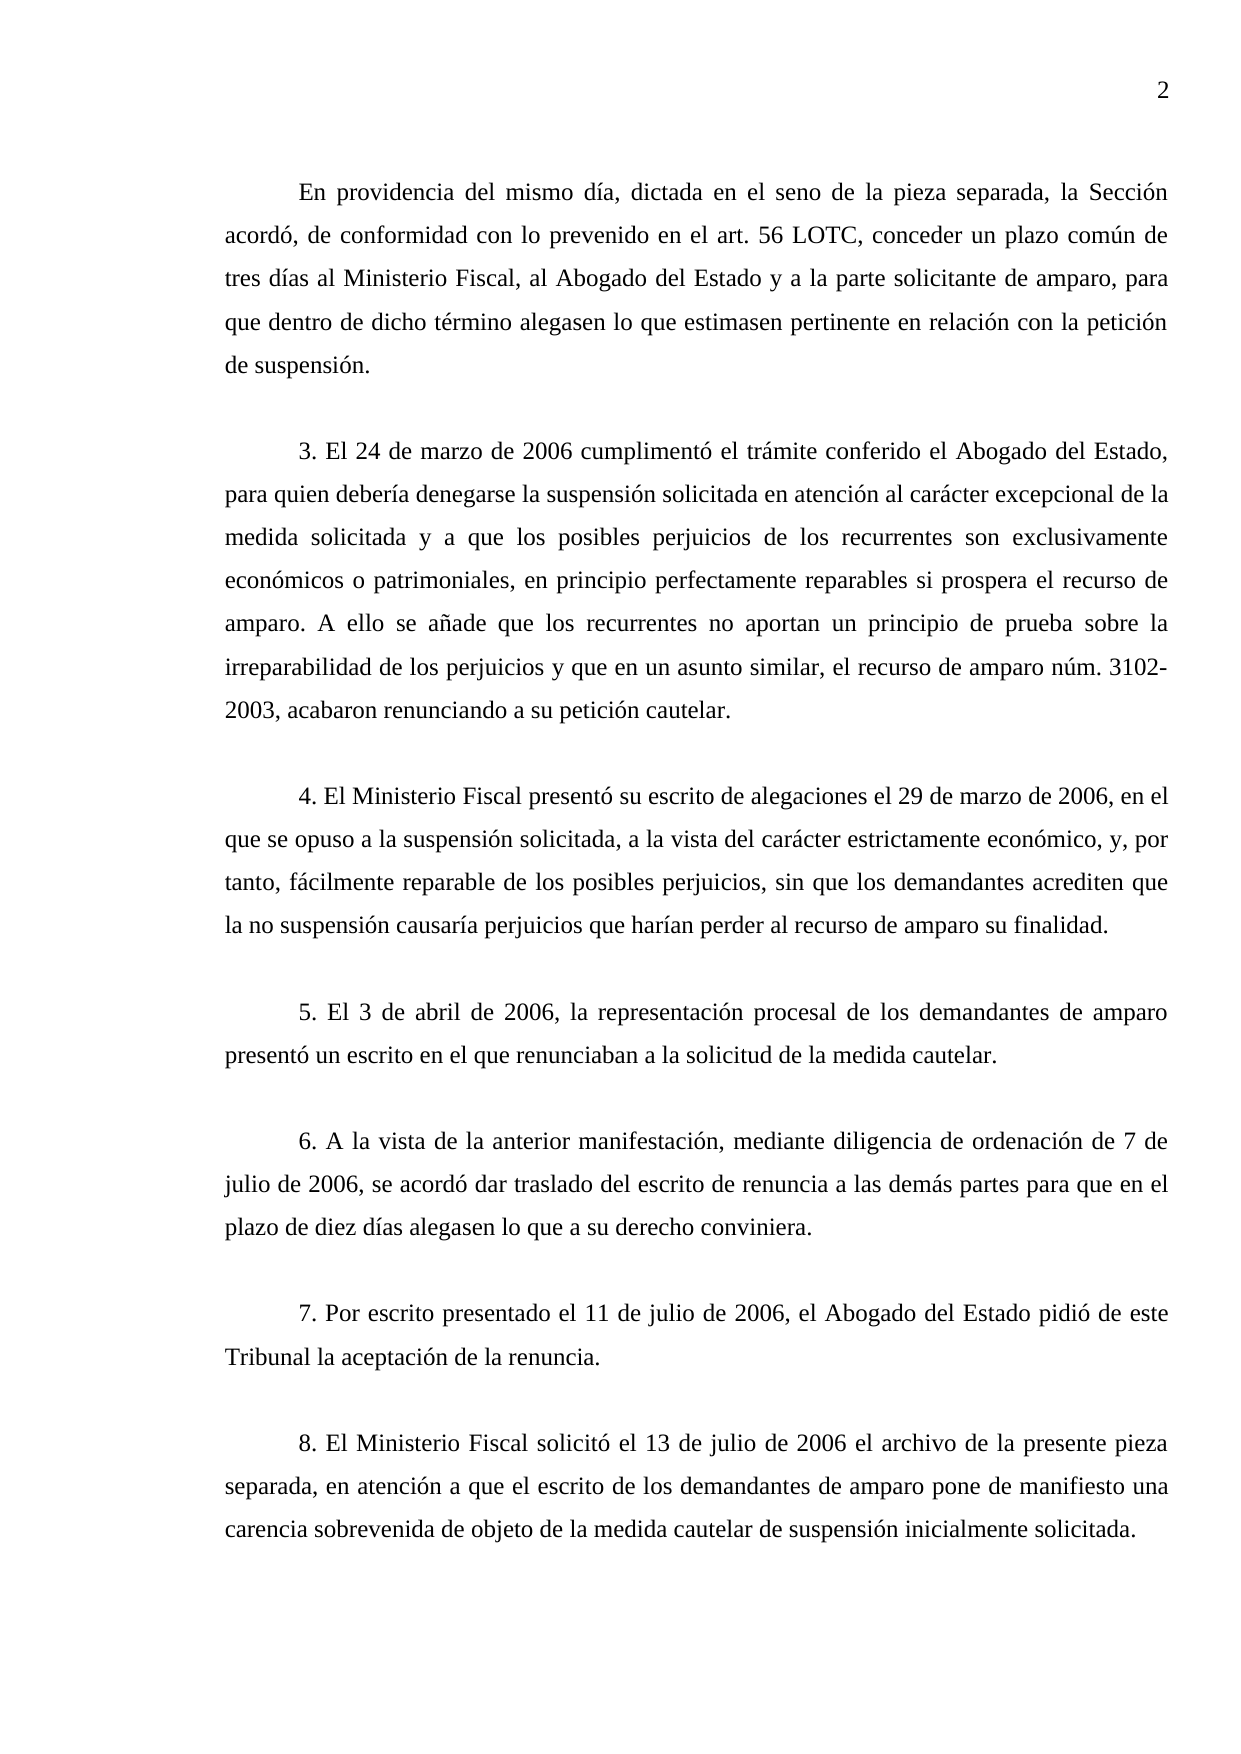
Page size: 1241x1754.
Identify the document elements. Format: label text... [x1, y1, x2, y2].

text En providencia del mismo día, dictada en el seno de la pieza separada, la Sección acordó, de conformidad con lo prevenido en el art. 56 LOTC, conceder un plazo común de tres días al Ministerio Fiscal, al Abogado del Estado y a la parte solicitante de amparo, para que dentro de dicho término alegasen lo que estimasen pertinente en relación con la petición de suspensión. [224, 177, 1169, 378]
text 6. A la vista de la anterior manifestación, mediante diligencia de ordenación de 7 de julio de 2006, se acordó dar traslado del escrito de renuncia a las demás partes para que en el plazo de diez días alegasen lo que a su derecho conviniera. [224, 1126, 1169, 1241]
text 7. Por escrito presentado el 11 de julio de 2006, el Abogado del Estado pidió de este Tribunal la aceptación de la renuncia. [224, 1298, 1169, 1370]
text 4. El Ministerio Fiscal presentó su escrito de alegaciones el 29 de marzo de 2006, en el que se opuso a la suspensión solicitada, a la vista del carácter estrictamente económico, y, por tanto, fácilmente reparable de los posibles perjuicios, sin que los demandantes acrediten que la no suspensión causaría perjuicios que harían perder al recurso de amparo su finalidad. [224, 781, 1169, 939]
text 8. El Ministerio Fiscal solicitó el 13 de julio de 2006 el archivo de la presente pieza separada, en atención a que el escrito de los demandantes de amparo pone de manifiesto una carencia sobrevenida de objeto de la medida cautelar de suspensión inicialmente solicitada. [224, 1428, 1169, 1543]
text 5. El 3 de abril de 2006, la representación procesal de los demandantes de amparo presentó un escrito en el que renunciaban a la solicitud de la medida cautelar. [224, 997, 1169, 1068]
text 3. El 24 de marzo de 2006 cumplimentó el trámite conferido el Abogado del Estado, para quien debería denegarse la suspensión solicitada en atención al carácter excepcional de la medida solicitada y a que los posibles perjuicios de los recurrentes son exclusivamente económicos o patrimoniales, en principio perfectamente reparables si prospera el recurso de amparo. A ello se añade que los recurrentes no aportan un principio de prueba sobre la irreparabilidad de los perjuicios y que en un asunto similar, el recurso de amparo núm. 3102-2003, acabaron renunciando a su petición cautelar. [224, 436, 1169, 723]
